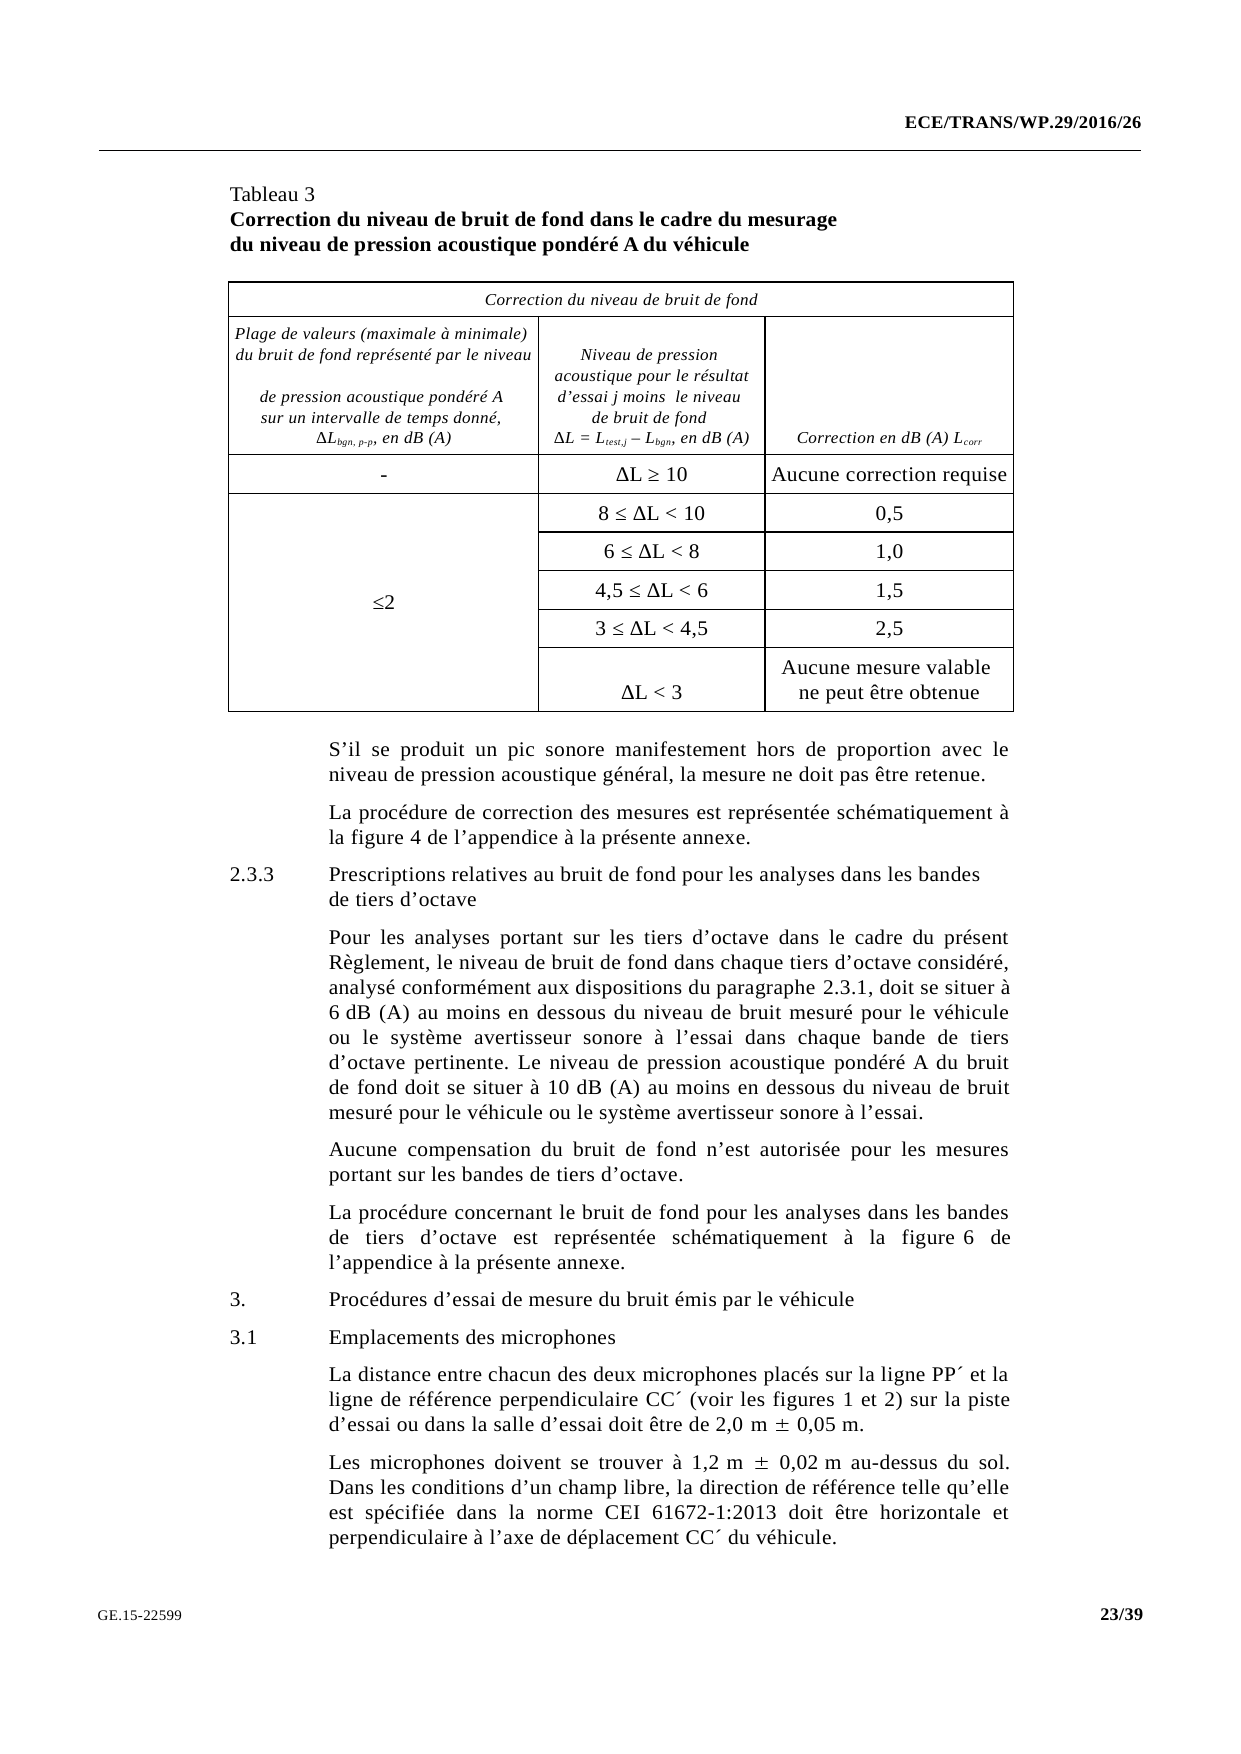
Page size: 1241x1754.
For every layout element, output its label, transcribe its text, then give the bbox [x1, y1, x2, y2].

table_cell Niveau de pression acoustique pour le résultat d’essai j moins le niveau de bruit de fond ∆L = Ltest,j – Lbgn, en dB (A) [539, 317, 764, 454]
table_cell Aucune correction requise [766, 455, 1013, 493]
table_header Correction du niveau de bruit de fond [229, 283, 1013, 316]
table_cell ∆L ≥ 10 [539, 455, 764, 493]
table_cell - [229, 455, 538, 493]
text La procédure de correction des mesures est représentée schématiquement à la figure 4 de l’appendice à la présente annexe. [229, 799, 1011, 849]
table_cell Plage de valeurs (maximale à minimale) du bruit de fond représenté par le niveau de pression acoustique pondéré A sur un intervalle de temps donné, ∆Lbgn, p-p, en dB (A) [229, 317, 538, 454]
table_cell ∆L < 3 [539, 648, 764, 711]
text 3.1 Emplacements des microphones [229, 1324, 1011, 1349]
text 3. Procédures d’essai de mesure du bruit émis par le véhicule [229, 1287, 1011, 1312]
table_cell ≤2 [229, 494, 538, 711]
table_cell Correction en dB (A) Lcorr [766, 317, 1013, 454]
table_cell Aucune mesure valable ne peut être obtenue [766, 648, 1013, 711]
text Tableau 3 Correction du niveau de bruit de fond dans le cadre du mesurage du niveau de pression acoustique pondéré A du véhicule [97, 181, 1011, 256]
text Pour les analyses portant sur les tiers d’octave dans le cadre du présent Règlement, le niveau de bruit de fond dans chaque tiers d’octave considéré, analysé conformément aux dispositions du paragraphe 2.3.1, doit se situer à 6 dB (A) au moins en dessous du niveau de bruit mesuré pour le véhicule ou le système avertisseur sonore à l’essai dans chaque bande de tiers d’octave pertinente. Le niveau de pression acoustique pondéré A du bruit de fond doit se situer à 10 dB (A) au moins en dessous du niveau de bruit mesuré pour le véhicule ou le système avertisseur sonore à l’essai. [229, 924, 1011, 1124]
table_cell 8 ≤ ∆L < 10 [539, 494, 764, 531]
text 2.3.3 Prescriptions relatives au bruit de fond pour les analyses dans les bandes de tiers d’octave [229, 862, 1011, 912]
text S’il se produit un pic sonore manifestement hors de proportion avec le niveau de pression acoustique général, la mesure ne doit pas être retenue. [229, 737, 1011, 787]
text La distance entre chacun des deux microphones placés sur la ligne PP´ et la ligne de référence perpendiculaire CC´ (voir les figures 1 et 2) sur la piste d’essai ou dans la salle d’essai doit être de 2,0 m 0,05 m. [229, 1362, 1011, 1437]
text Aucune compensation du bruit de fond n’est autorisée pour les mesures portant sur les bandes de tiers d’octave. [229, 1137, 1011, 1187]
text Les microphones doivent se trouver à 1,2 m 0,02 m au-dessus du sol. Dans les conditions d’un champ libre, la direction de référence telle qu’elle est spécifiée dans la norme CEI 61672-1:2013 doit être horizontale et perpendiculaire à l’axe de déplacement CC´ du véhicule. [229, 1449, 1011, 1549]
table_cell 0,5 [766, 494, 1013, 531]
table_cell 3 ≤ ∆L < 4,5 [539, 610, 764, 647]
table_cell 2,5 [766, 610, 1013, 647]
text La procédure concernant le bruit de fond pour les analyses dans les bandes de tiers d’octave est représentée schématiquement à la figure 6 de l’appendice à la présente annexe. [229, 1199, 1011, 1274]
table_cell 1,5 [766, 571, 1013, 608]
table_cell 6 ≤ ∆L < 8 [539, 533, 764, 570]
table_cell 1,0 [766, 533, 1013, 570]
table_cell 4,5 ≤ ∆L < 6 [539, 571, 764, 608]
